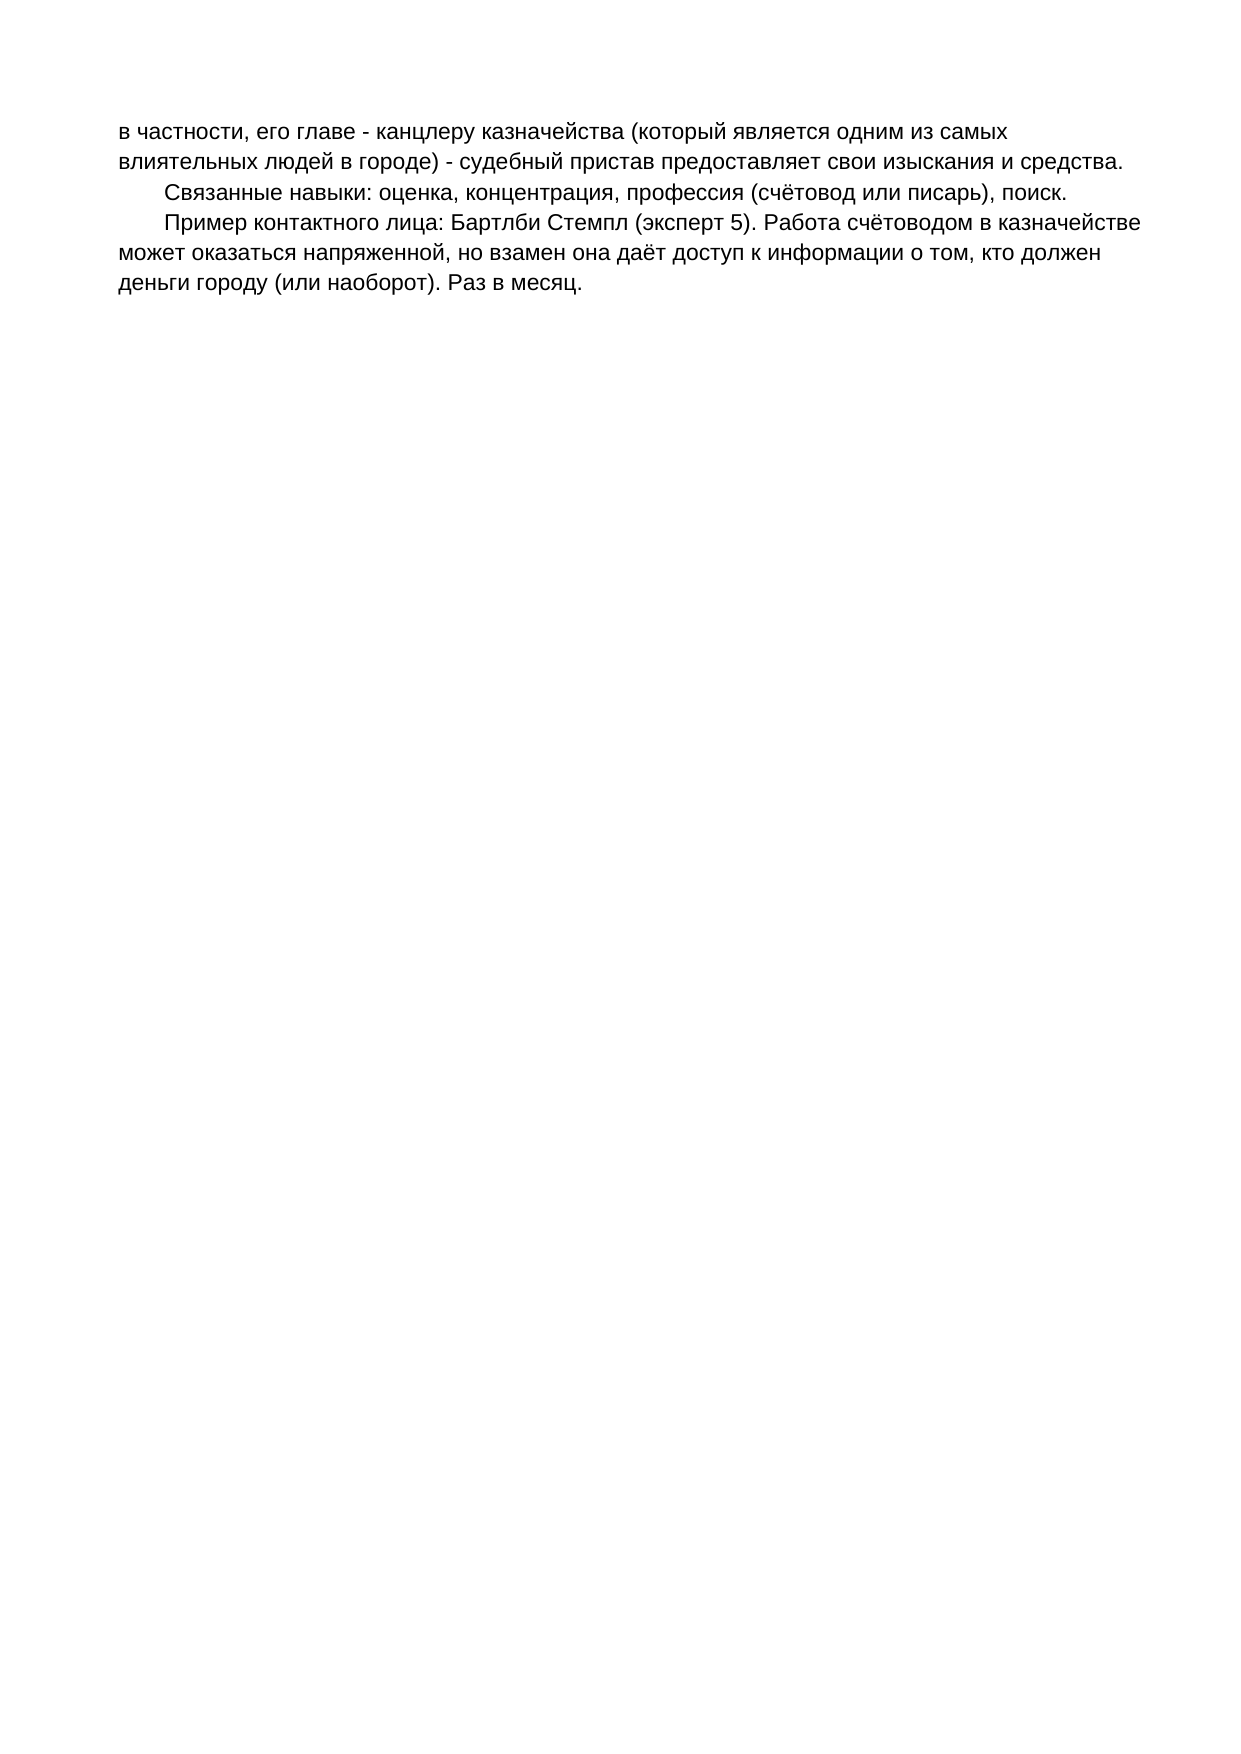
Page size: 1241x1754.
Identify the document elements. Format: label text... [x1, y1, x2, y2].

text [118, 118, 1152, 175]
text Пример контактного лица: Бартлби Стемпл (эксперт 5). Работа счётоводом в казначействе может оказаться напряженной, но взамен она даёт доступ к информации о том, кто должен деньги городу (или наоборот). Раз в месяц. [118, 209, 1152, 296]
text Связанные навыки: оценка, концентрация, профессия (счётовод или писарь), поиск. [118, 178, 1152, 205]
